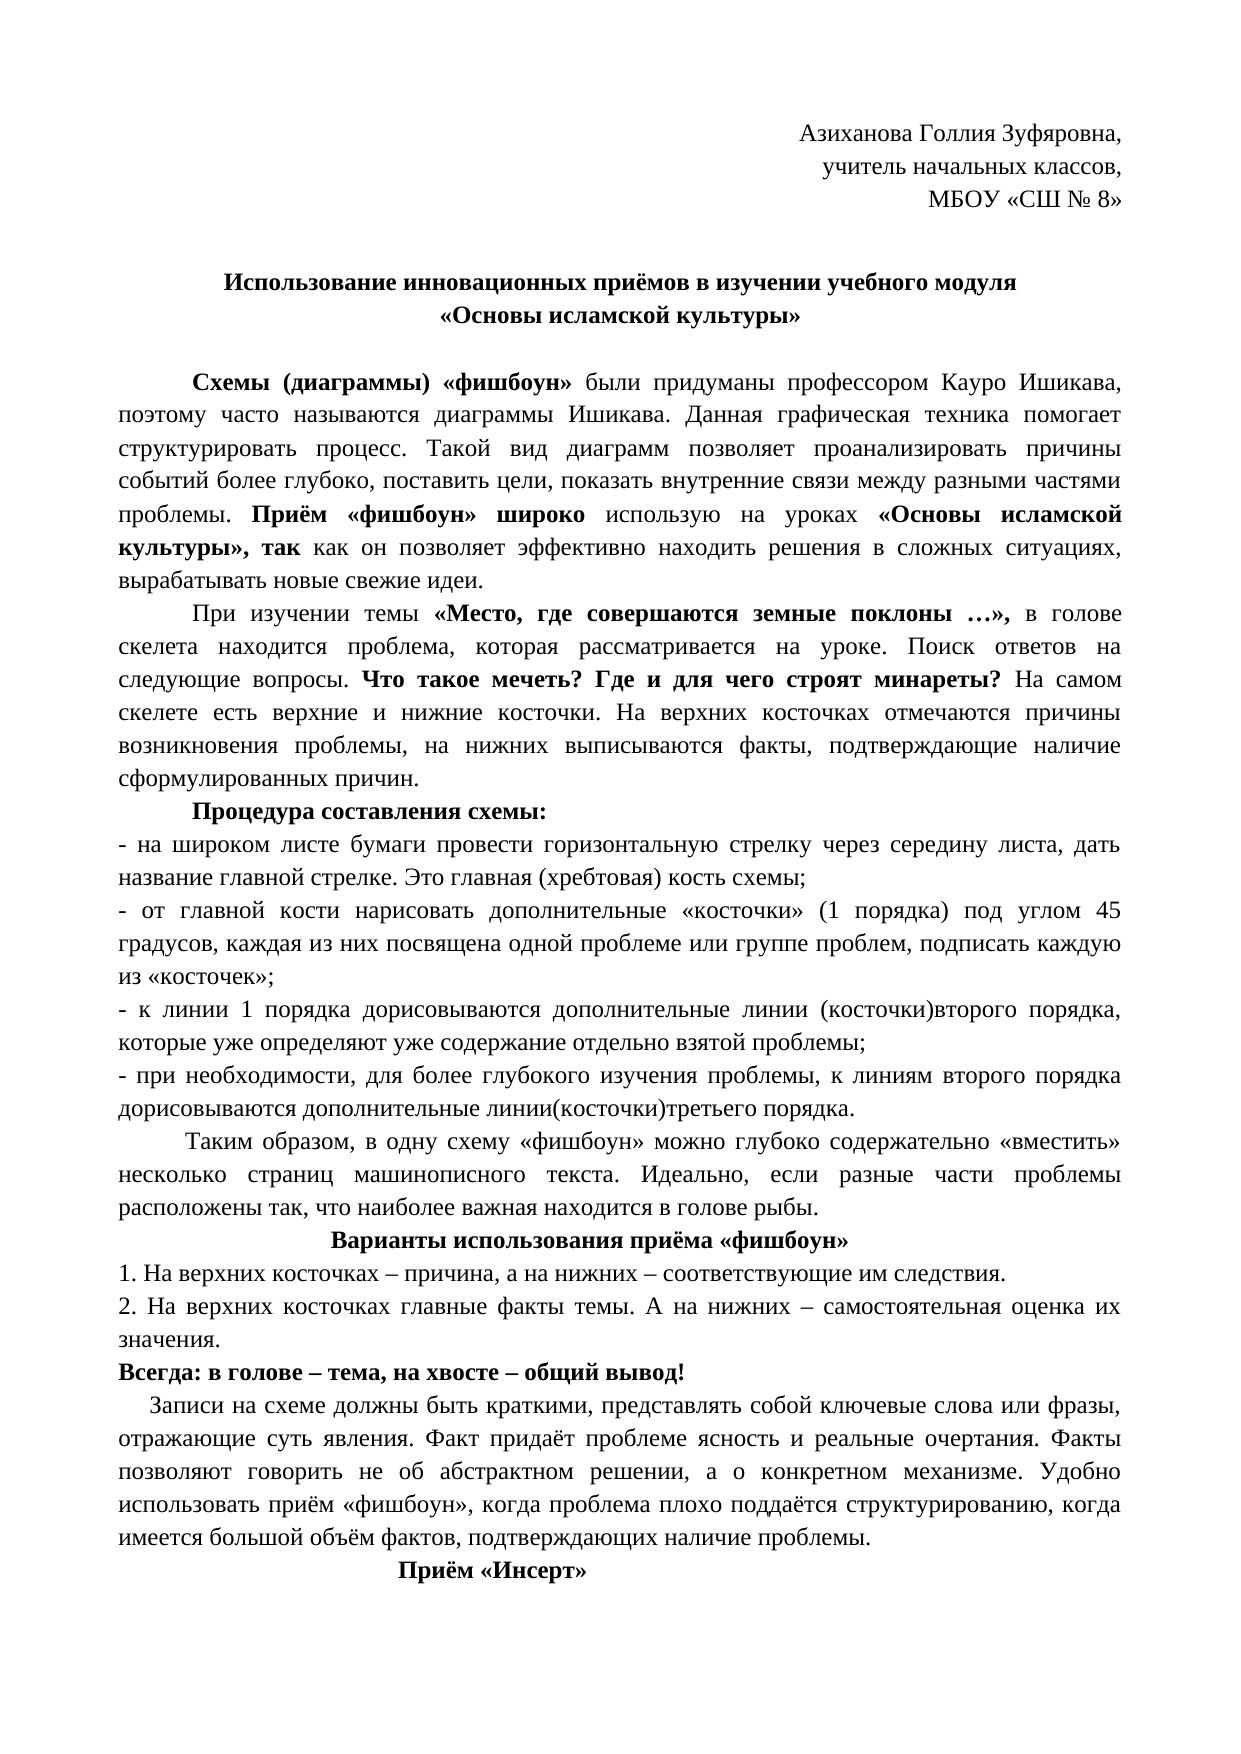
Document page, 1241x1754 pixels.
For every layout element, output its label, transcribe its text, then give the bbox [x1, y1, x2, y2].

text - от главной кости нарисовать дополнительные «косточки» (1 порядка) под углом 45 градусов, каждая из них посвящена одной проблеме или группе проблем, подписать каждую из «косточек»; [118, 895, 1122, 990]
text Приём «Инсерт» [118, 1555, 1122, 1584]
text МБОУ «СШ № 8» [118, 184, 1122, 213]
text - при необходимости, для более глубокого изучения проблемы, к линиям второго порядка дорисовываются дополнительные линии(косточки)третьего порядка. [118, 1060, 1122, 1122]
text При изучении темы «Место, где совершаются земные поклоны …», в голове скелета находится проблема, которая рассматривается на уроке. Поиск ответов на следующие вопросы. Что такое мечеть? Где и для чего строят минареты? На самом скелете есть верхние и нижние косточки. На верхних косточках отмечаются причины возникновения проблемы, на нижних выписываются факты, подтверждающие наличие сформулированных причин. [118, 598, 1122, 792]
text Использование инновационных приёмов в изучении учебного модуля [118, 267, 1122, 296]
text - на широком листе бумаги провести горизонтальную стрелку через середину листа, дать название главной стрелке. Это главная (хребтовая) кость схемы; [118, 829, 1122, 891]
text Всегда: в голове – тема, на хвосте – общий вывод! [118, 1357, 1122, 1386]
text учитель начальных классов, [118, 151, 1122, 180]
text 1. На верхних косточках – причина, а на нижних – соответствующие им следствия. [118, 1258, 1122, 1287]
text Азиханова Голлия Зуфяровна, [118, 118, 1122, 147]
text - к линии 1 порядка дорисовываются дополнительные линии (косточки)второго порядка, которые уже определяют уже содержание отдельно взятой проблемы; [118, 994, 1122, 1056]
text Записи на схеме должны быть краткими, представлять собой ключевые слова или фразы, отражающие суть явления. Факт придаёт проблеме ясность и реальные очертания. Факты позволяют говорить не об абстрактном решении, а о конкретном механизме. Удобно использовать приём «фишбоун», когда проблема плохо поддаётся структурированию, когда имеется большой объём фактов, подтверждающих наличие проблемы. [118, 1390, 1122, 1551]
text Процедура составления схемы: [118, 796, 1122, 824]
text 2. На верхних косточках главные факты темы. А на нижних – самостоятельная оценка их значения. [118, 1291, 1122, 1353]
text Варианты использования приёма «фишбоун» [118, 1225, 1122, 1254]
text Таким образом, в одну схему «фишбоун» можно глубоко содержательно «вместить» несколько страниц машинописного текста. Идеально, если разные части проблемы расположены так, что наиболее важная находится в голове рыбы. [118, 1126, 1122, 1221]
text Схемы (диаграммы) «фишбоун» были придуманы профессором Кауро Ишикава, поэтому часто называются диаграммы Ишикава. Данная графическая техника помогает структурировать процесс. Такой вид диаграмм позволяет проанализировать причины событий более глубоко, поставить цели, показать внутренние связи между разными частями проблемы. Приём «фишбоун» широко использую на уроках «Основы исламской культуры», так как он позволяет эффективно находить решения в сложных ситуациях, вырабатывать новые свежие идеи. [118, 367, 1122, 593]
text «Основы исламской культуры» [118, 301, 1122, 329]
